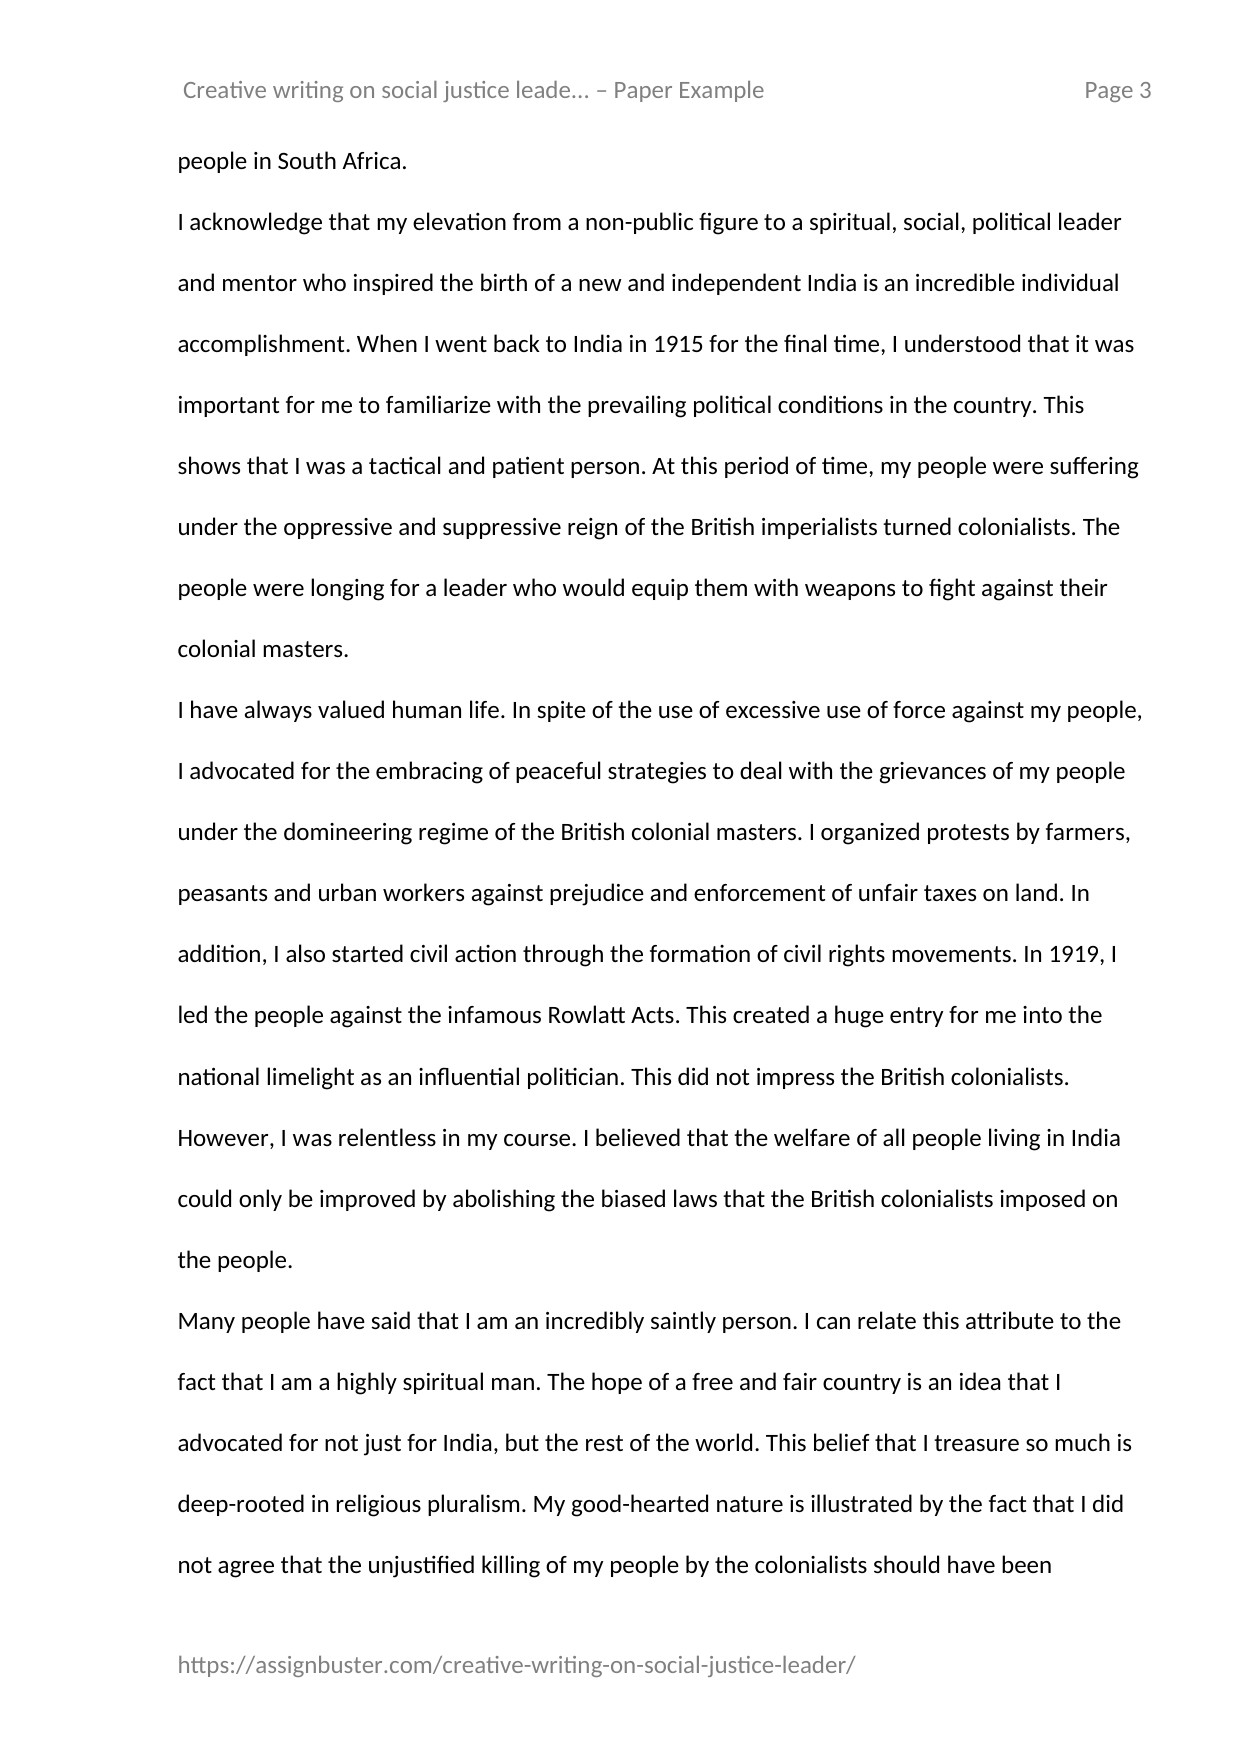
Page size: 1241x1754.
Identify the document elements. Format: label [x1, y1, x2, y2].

text [177, 145, 1152, 1579]
